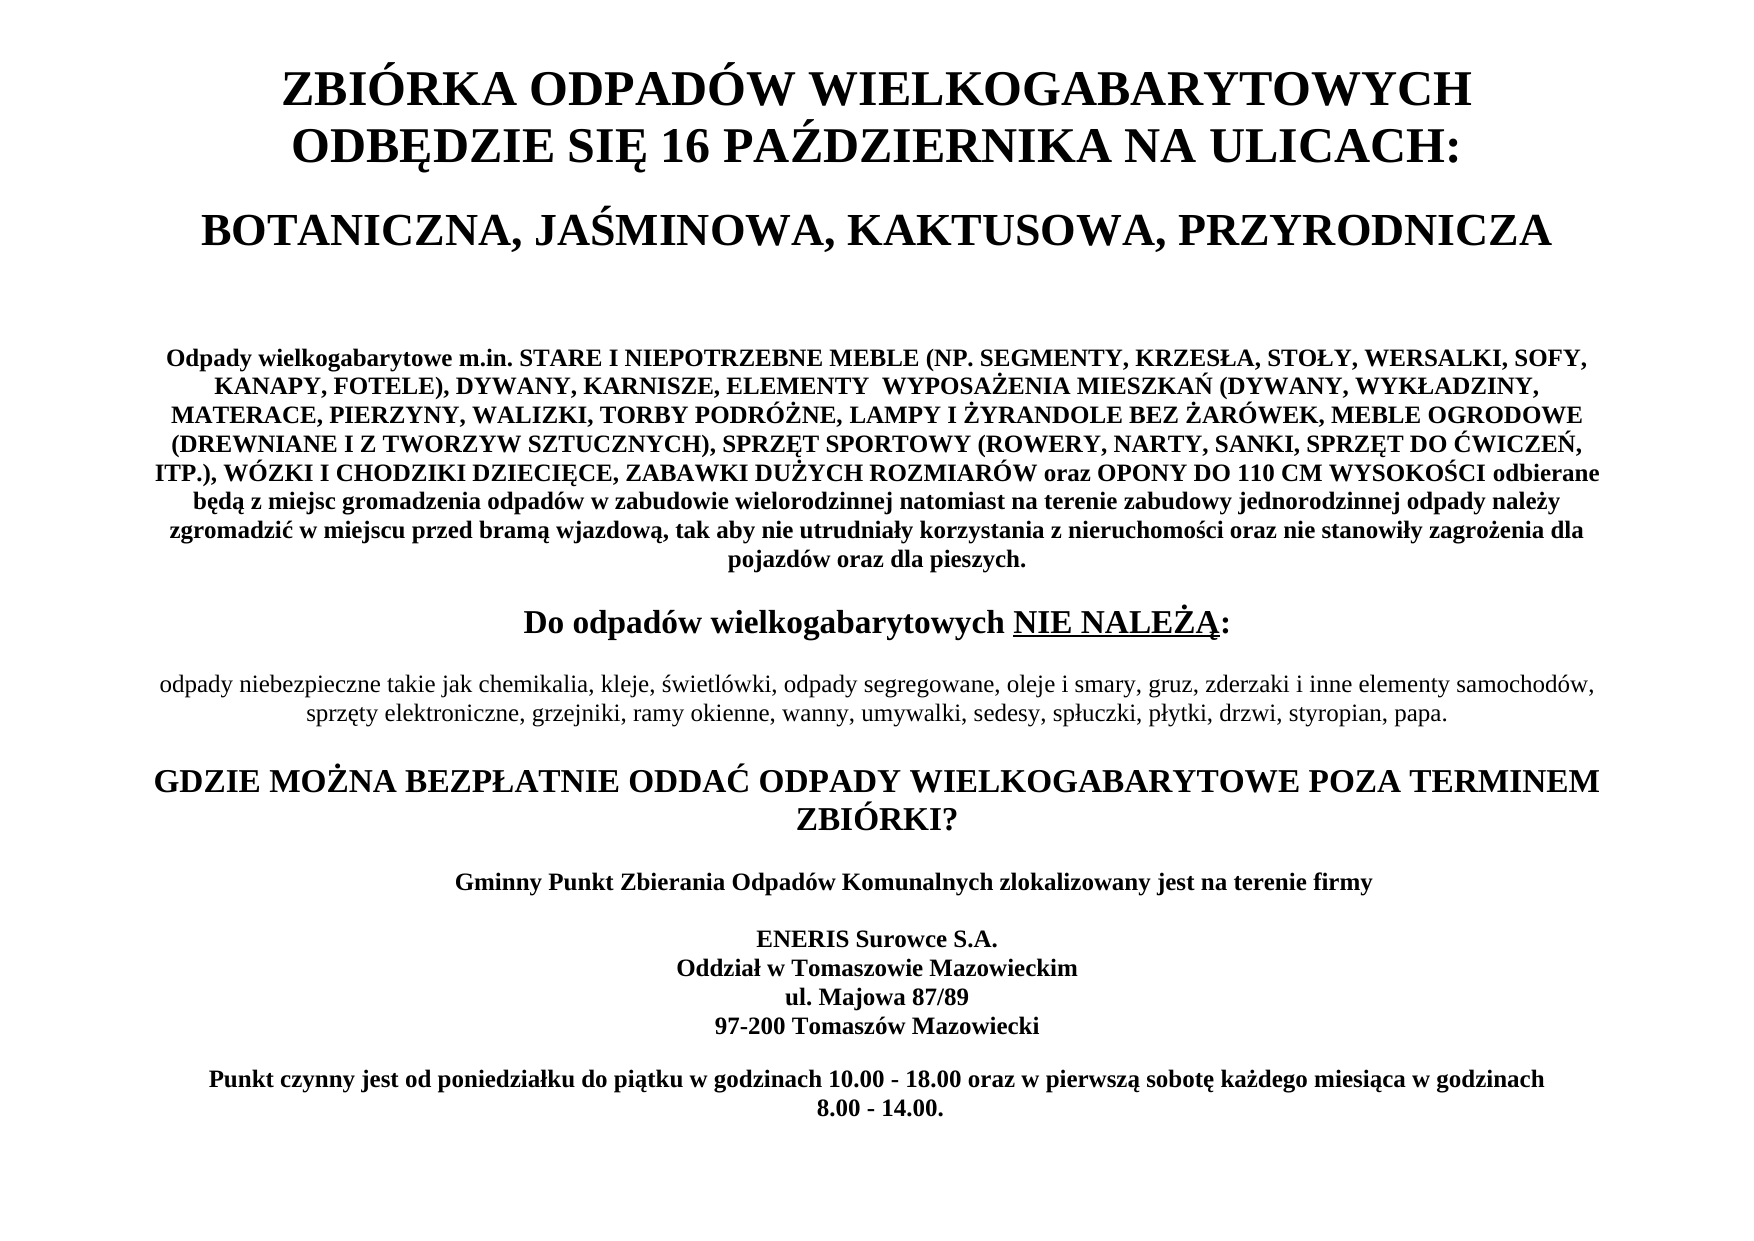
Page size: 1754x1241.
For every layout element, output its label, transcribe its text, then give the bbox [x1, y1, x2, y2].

text 97-200 Tomaszów Mazowiecki [148, 1011, 1606, 1039]
text Oddział w Tomaszowie Mazowieckim ul. Majowa 87/89 [148, 953, 1606, 1011]
text BOTANICZNA, JAŚMINOWA, KAKTUSOWA, PRZYRODNICZA [148, 203, 1606, 256]
text ZBIÓRKA ODPADÓW WIELKOGABARYTOWYCH ODBĘDZIE SIĘ 16 PAŹDZIERNIKA NA ULICACH: [148, 59, 1606, 174]
text Odpady wielkogabarytowe m.in. STARE I NIEPOTRZEBNE MEBLE (NP. SEGMENTY, KRZESŁA, STOŁY, WERSALKI, SOFY, KANAPY, FOTELE), DYWANY, KARNISZE, ELEMENTY WYPOSAŻENIA MIESZKAŃ (DYWANY, WYKŁADZINY, MATERACE, PIERZYNY, WALIZKI, TORBY PODRÓŻNE, LAMPY I ŻYRANDOLE BEZ ŻARÓWEK, MEBLE OGRODOWE (DREWNIANE I Z TWORZYW SZTUCZNYCH), SPRZĘT SPORTOWY (ROWERY, NARTY, SANKI, SPRZĘT DO ĆWICZEŃ, ITP.), WÓZKI I CHODZIKI DZIECIĘCE, ZABAWKI DUŻYCH ROZMIARÓW oraz OPONY DO 110 CM WYSOKOŚCI odbierane będą z miejsc gromadzenia odpadów w zabudowie wielorodzinnej natomiast na terenie zabudowy jednorodzinnej odpady należy zgromadzić w miejscu przed bramą wjazdową, tak aby nie utrudniały korzystania z nieruchomości oraz nie stanowiły zagrożenia dla pojazdów oraz dla pieszych. [148, 343, 1606, 573]
text Punkt czynny jest od poniedziałku do piątku w godzinach 10.00 - 18.00 oraz w pierwszą sobotę każdego miesiąca w godzinach 8.00 - 14.00. [148, 1064, 1606, 1122]
text ENERIS Surowce S.A. [148, 924, 1606, 953]
text Gminny Punkt Zbierania Odpadów Komunalnych zlokalizowany jest na terenie firmy [148, 867, 1606, 895]
text GDZIE MOŻNA BEZPŁATNIE ODDAĆ ODPADY WIELKOGABARYTOWE POZA TERMINEM ZBIÓRKI? [148, 761, 1606, 837]
text odpady niebezpieczne takie jak chemikalia, kleje, świetlówki, odpady segregowane, oleje i smary, gruz, zderzaki i inne elementy samochodów, sprzęty elektroniczne, grzejniki, ramy okienne, wanny, umywalki, sedesy, spłuczki, płytki, drzwi, styropian, papa. [148, 669, 1606, 727]
text Do odpadów wielkogabarytowych NIE NALEŻĄ: [148, 602, 1606, 640]
